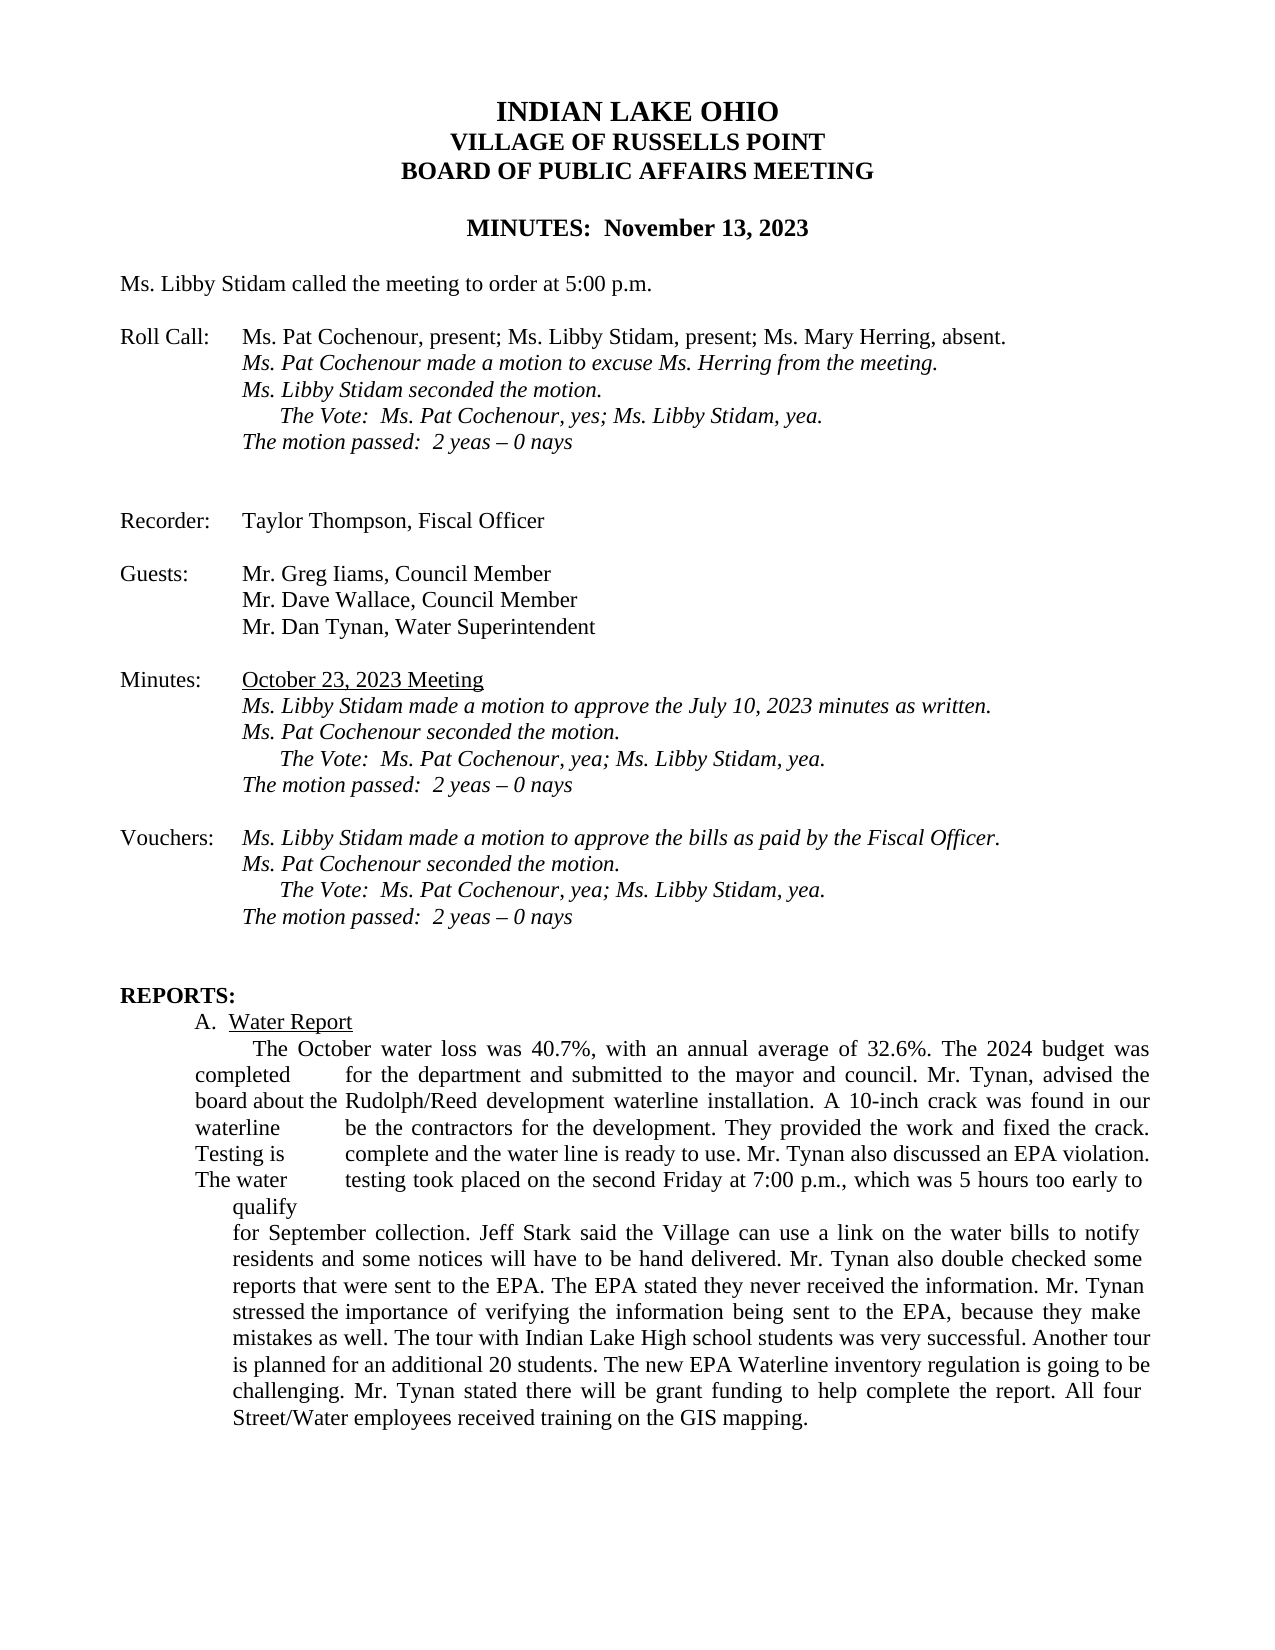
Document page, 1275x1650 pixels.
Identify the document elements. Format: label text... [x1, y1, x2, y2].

text BOARD OF PUBLIC AFFAIRS MEETING [120, 156, 1155, 185]
text The Vote: Ms. Pat Cochenour, yea; Ms. Libby Stidam, yea. [120, 876, 1155, 903]
text A. Water Report [120, 1008, 1155, 1034]
text Recorder: Taylor Thompson, Fiscal Officer [120, 507, 1155, 534]
text The October water loss was 40.7%, with an annual average of 32.6%. The 2024 budget was completed for the department and submitted to the mayor and council. Mr. Tynan, advised the board about the Rudolph/Reed development waterline installation. A 10-inch crack was found in our waterline be the contractors for the development. They provided the work and fixed the crack. Testing is complete and the water line is ready to use. Mr. Tynan also discussed an EPA violation. The water testing took placed on the second Friday at 7:00 p.m., which was 5 hours too early to qualify [195, 1034, 1151, 1219]
text Ms. Pat Cochenour seconded the motion. [120, 718, 1155, 745]
text REPORTS: [120, 982, 1155, 1008]
text Ms. Libby Stidam made a motion to approve the July 10, 2023 minutes as written. [120, 692, 1155, 718]
text INDIAN LAKE OHIO [120, 94, 1155, 127]
text Mr. Dave Wallace, Council Member [120, 587, 1155, 613]
text The Vote: Ms. Pat Cochenour, yes; Ms. Libby Stidam, yea. [120, 402, 1155, 428]
text The motion passed: 2 yeas – 0 nays [120, 428, 1155, 455]
text The motion passed: 2 yeas – 0 nays [120, 903, 1155, 929]
text Ms. Libby Stidam called the meeting to order at 5:00 p.m. [120, 270, 1155, 297]
text Ms. Pat Cochenour seconded the motion. [120, 850, 1155, 876]
text MINUTES: November 13, 2023 [120, 213, 1155, 242]
text Ms. Libby Stidam seconded the motion. [120, 376, 1155, 402]
text The motion passed: 2 yeas – 0 nays [120, 771, 1155, 797]
text Roll Call: Ms. Pat Cochenour, present; Ms. Libby Stidam, present; Ms. Mary Herring, absent. [120, 323, 1155, 349]
text Ms. Pat Cochenour made a motion to excuse Ms. Herring from the meeting. [120, 349, 1155, 376]
text Vouchers: Ms. Libby Stidam made a motion to approve the bills as paid by the Fiscal Officer. [120, 824, 1155, 850]
text VILLAGE OF RUSSELLS POINT [120, 127, 1155, 156]
text The Vote: Ms. Pat Cochenour, yea; Ms. Libby Stidam, yea. [120, 745, 1155, 771]
text Minutes: October 23, 2023 Meeting [120, 666, 1155, 692]
text for September collection. Jeff Stark said the Village can use a link on the water bills to notify residents and some notices will have to be hand delivered. Mr. Tynan also double checked some reports that were sent to the EPA. The EPA stated they never received the information. Mr. Tynan stressed the importance of verifying the information being sent to the EPA, because they make mistakes as well. The tour with Indian Lake High school students was very successful. Another tour is planned for an additional 20 students. The new EPA Waterline inventory regulation is going to be challenging. Mr. Tynan stated there will be grant funding to help complete the report. All four Street/Water employees received training on the GIS mapping. [195, 1219, 1151, 1430]
text Guests: Mr. Greg Iiams, Council Member [120, 560, 1155, 587]
text Mr. Dan Tynan, Water Superintendent [120, 613, 1155, 639]
